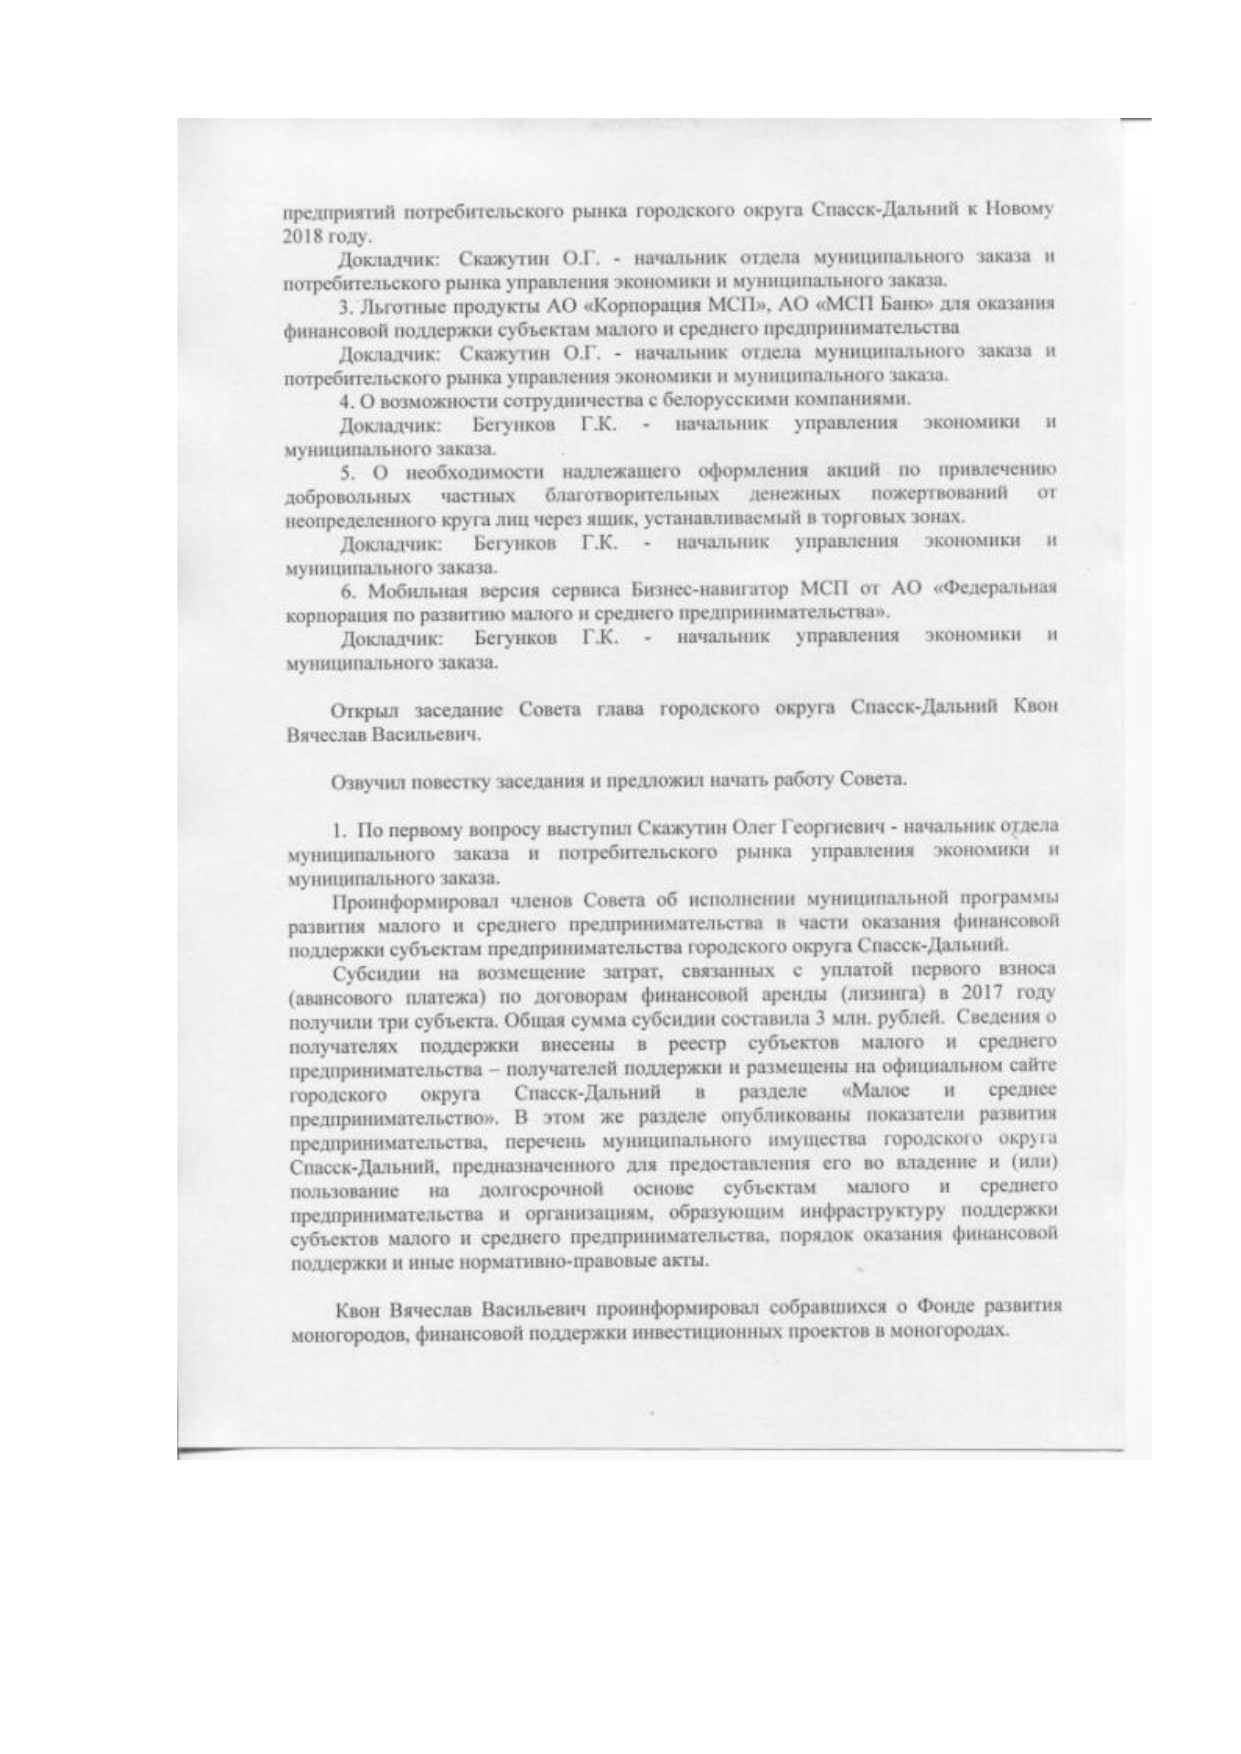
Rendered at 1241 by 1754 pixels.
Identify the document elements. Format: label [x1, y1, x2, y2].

picture [177, 118, 1152, 1460]
